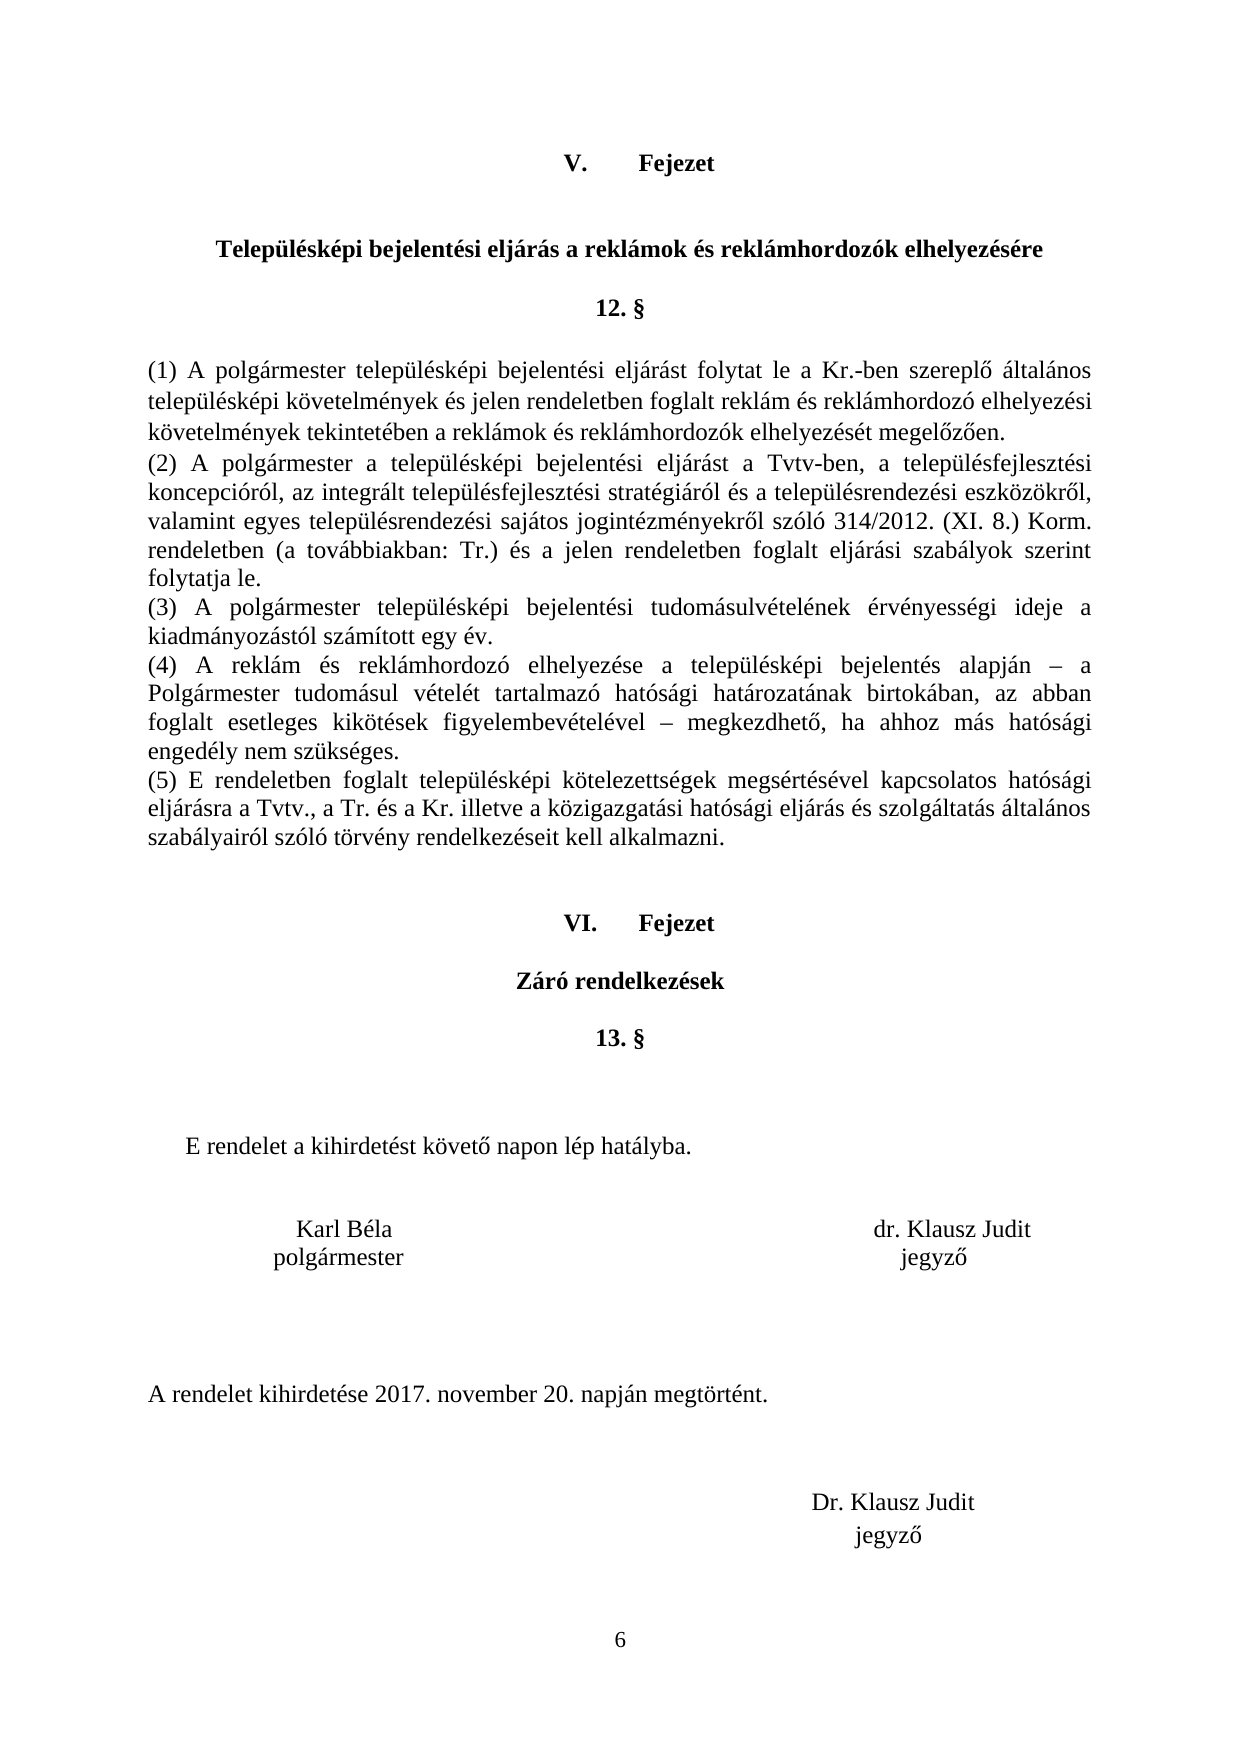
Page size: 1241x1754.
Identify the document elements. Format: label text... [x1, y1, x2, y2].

text (4) A reklám és reklámhordozó elhelyezése a településképi bejelentés alapján – a Polgármester tudomásul vételét tartalmazó hatósági határozatának birtokában, az abban foglalt esetleges kikötések figyelembevételével – megkezdhető, ha ahhoz más hatósági engedély nem szükséges. [148, 650, 1093, 765]
text (1) A polgármester településképi bejelentési eljárást folytat le a Kr.-ben szereplő általános településképi követelmények és jelen rendeletben foglalt reklám és reklámhordozó elhelyezési követelmények tekintetében a reklámok és reklámhordozók elhelyezését megelőzően. [148, 324, 1093, 446]
text E [185, 1131, 1093, 1160]
text (3) A polgármester településképi bejelentési tudomásulvételének érvényességi ideje a kiadmányozástól számított egy év. [148, 592, 1093, 650]
text 13. § [148, 1023, 1093, 1052]
text Településképi bejelentési eljárás a reklámok és reklámhordozók elhelyezésére [148, 234, 1093, 263]
text Záró rendelkezések [148, 966, 1093, 995]
list Fejezet [185, 908, 1093, 937]
text (5) E rendeletben foglalt településképi kötelezettségek megsértésével kapcsolatos hatósági eljárásra a Tvtv., a Tr. és a Kr. illetve a közigazgatási hatósági eljárás és szolgáltatás általános szabályairól szóló törvény rendelkezéseit kell alkalmazni. [148, 765, 1093, 851]
list Fejezet [185, 148, 1093, 176]
text (2) A polgármester a településképi bejelentési eljárást a Tvtv-ben, a településfejlesztési koncepcióról, az integrált településfejlesztési stratégiáról és a településrendezési eszközökről, valamint egyes településrendezési sajátos jogintézményekről szóló 314/2012. (XI. 8.) Korm. rendeletben (a továbbiakban: Tr.) és a jelen rendeletben foglalt eljárási szabályok szerint folytatja le. [148, 448, 1093, 592]
text 12. § [148, 265, 1093, 322]
